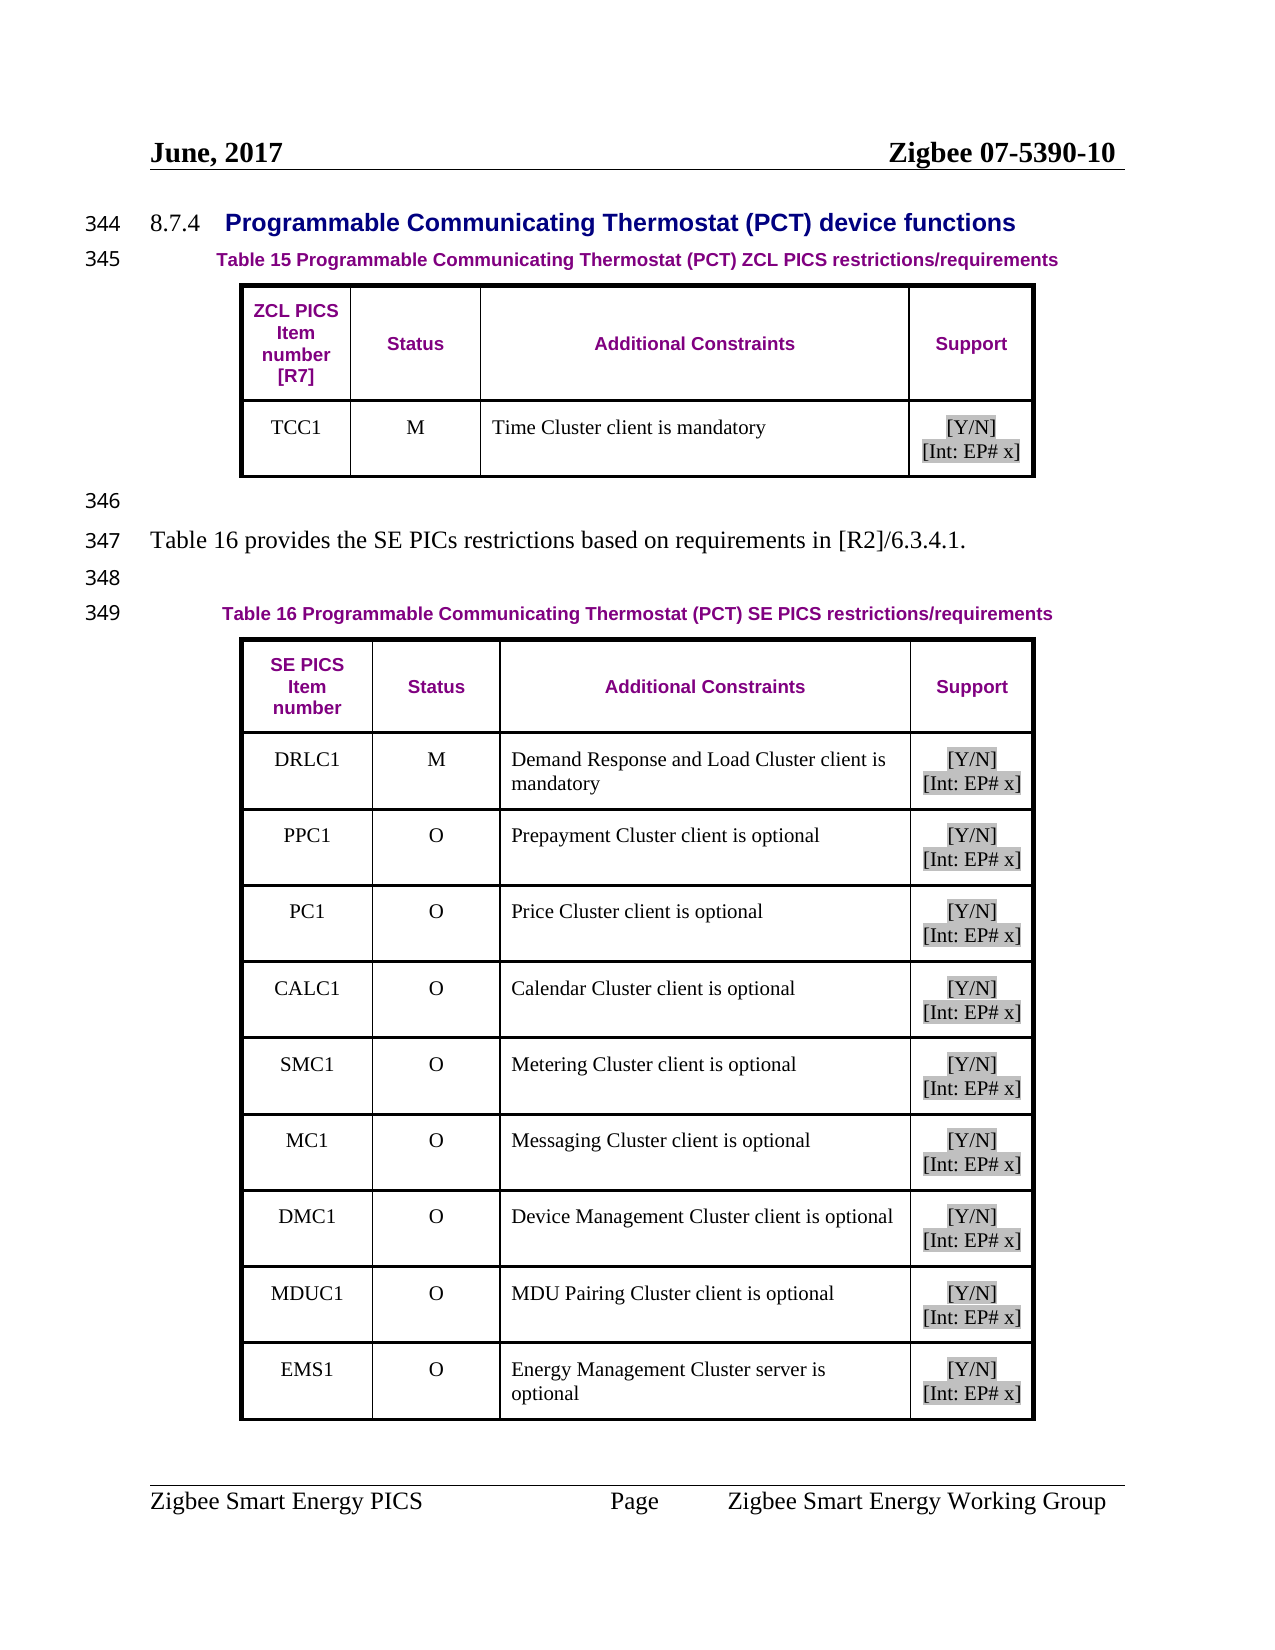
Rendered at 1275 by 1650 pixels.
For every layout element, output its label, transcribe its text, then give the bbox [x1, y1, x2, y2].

table_header SE PICS Item number [244, 642, 372, 731]
table_header Support [910, 288, 1031, 399]
table_cell O [373, 1192, 499, 1265]
table_cell [Y/N] [Int: EP# x] [911, 963, 1031, 1036]
table_cell O [373, 811, 499, 884]
table_cell O [373, 1268, 499, 1341]
table_cell [Y/N] [Int: EP# x] [911, 1039, 1031, 1112]
table_cell [Y/N] [Int: EP# x] [911, 1344, 1031, 1417]
table_cell Demand Response and Load Cluster client is mandatory [501, 734, 910, 807]
table_cell [Y/N] [Int: EP# x] [911, 811, 1031, 884]
table_cell Messaging Cluster client is optional [501, 1116, 910, 1189]
table_cell [Y/N] [Int: EP# x] [910, 402, 1031, 475]
table_cell DRLC1 [244, 734, 372, 807]
table_cell O [373, 963, 499, 1036]
table_cell MDU Pairing Cluster client is optional [501, 1268, 910, 1341]
table_cell Metering Cluster client is optional [501, 1039, 910, 1112]
table_header Additional Constraints [501, 642, 910, 731]
table_cell DMC1 [244, 1192, 372, 1265]
table_cell Energy Management Cluster server is optional [501, 1344, 910, 1417]
table_cell EMS1 [244, 1344, 372, 1417]
table_header Status [351, 288, 480, 399]
table_cell O [373, 1039, 499, 1112]
table_header Support [911, 642, 1031, 731]
text Table 16 provides the SE PICs restrictions based on requirements in [R2]/6.3.4.1. [150, 525, 1125, 554]
table_cell [Y/N] [Int: EP# x] [911, 734, 1031, 807]
table_header Status [373, 642, 499, 731]
table_cell M [351, 402, 480, 475]
table_cell [Y/N] [Int: EP# x] [911, 887, 1031, 960]
table_cell O [373, 1116, 499, 1189]
table_cell SMC1 [244, 1039, 372, 1112]
table_cell CALC1 [244, 963, 372, 1036]
subtitle Programmable Communicating Thermostat (PCT) device functions [150, 208, 1125, 236]
table_cell O [373, 887, 499, 960]
table_cell Device Management Cluster client is optional [501, 1192, 910, 1265]
table_header ZCL PICS Item number [R7] [244, 288, 350, 399]
table_cell TCC1 [244, 402, 350, 475]
table_cell Calendar Cluster client is optional [501, 963, 910, 1036]
table_cell Time Cluster client is mandatory [481, 402, 908, 475]
table_cell MDUC1 [244, 1268, 372, 1341]
table_cell M [373, 734, 499, 807]
table_cell [Y/N] [Int: EP# x] [911, 1116, 1031, 1189]
table_cell Price Cluster client is optional [501, 887, 910, 960]
table_cell [Y/N] [Int: EP# x] [911, 1192, 1031, 1265]
table_cell PPC1 [244, 811, 372, 884]
table_cell O [373, 1344, 499, 1417]
table_cell MC1 [244, 1116, 372, 1189]
text Table 15 Programmable Communicating Thermostat (PCT) ZCL PICS restrictions/requirements [150, 249, 1125, 271]
table_cell [Y/N] [Int: EP# x] [911, 1268, 1031, 1341]
text Table 16 Programmable Communicating Thermostat (PCT) SE PICS restrictions/requirements [150, 603, 1125, 624]
table_header Additional Constraints [481, 288, 908, 399]
table_cell PC1 [244, 887, 372, 960]
table_cell Prepayment Cluster client is optional [501, 811, 910, 884]
